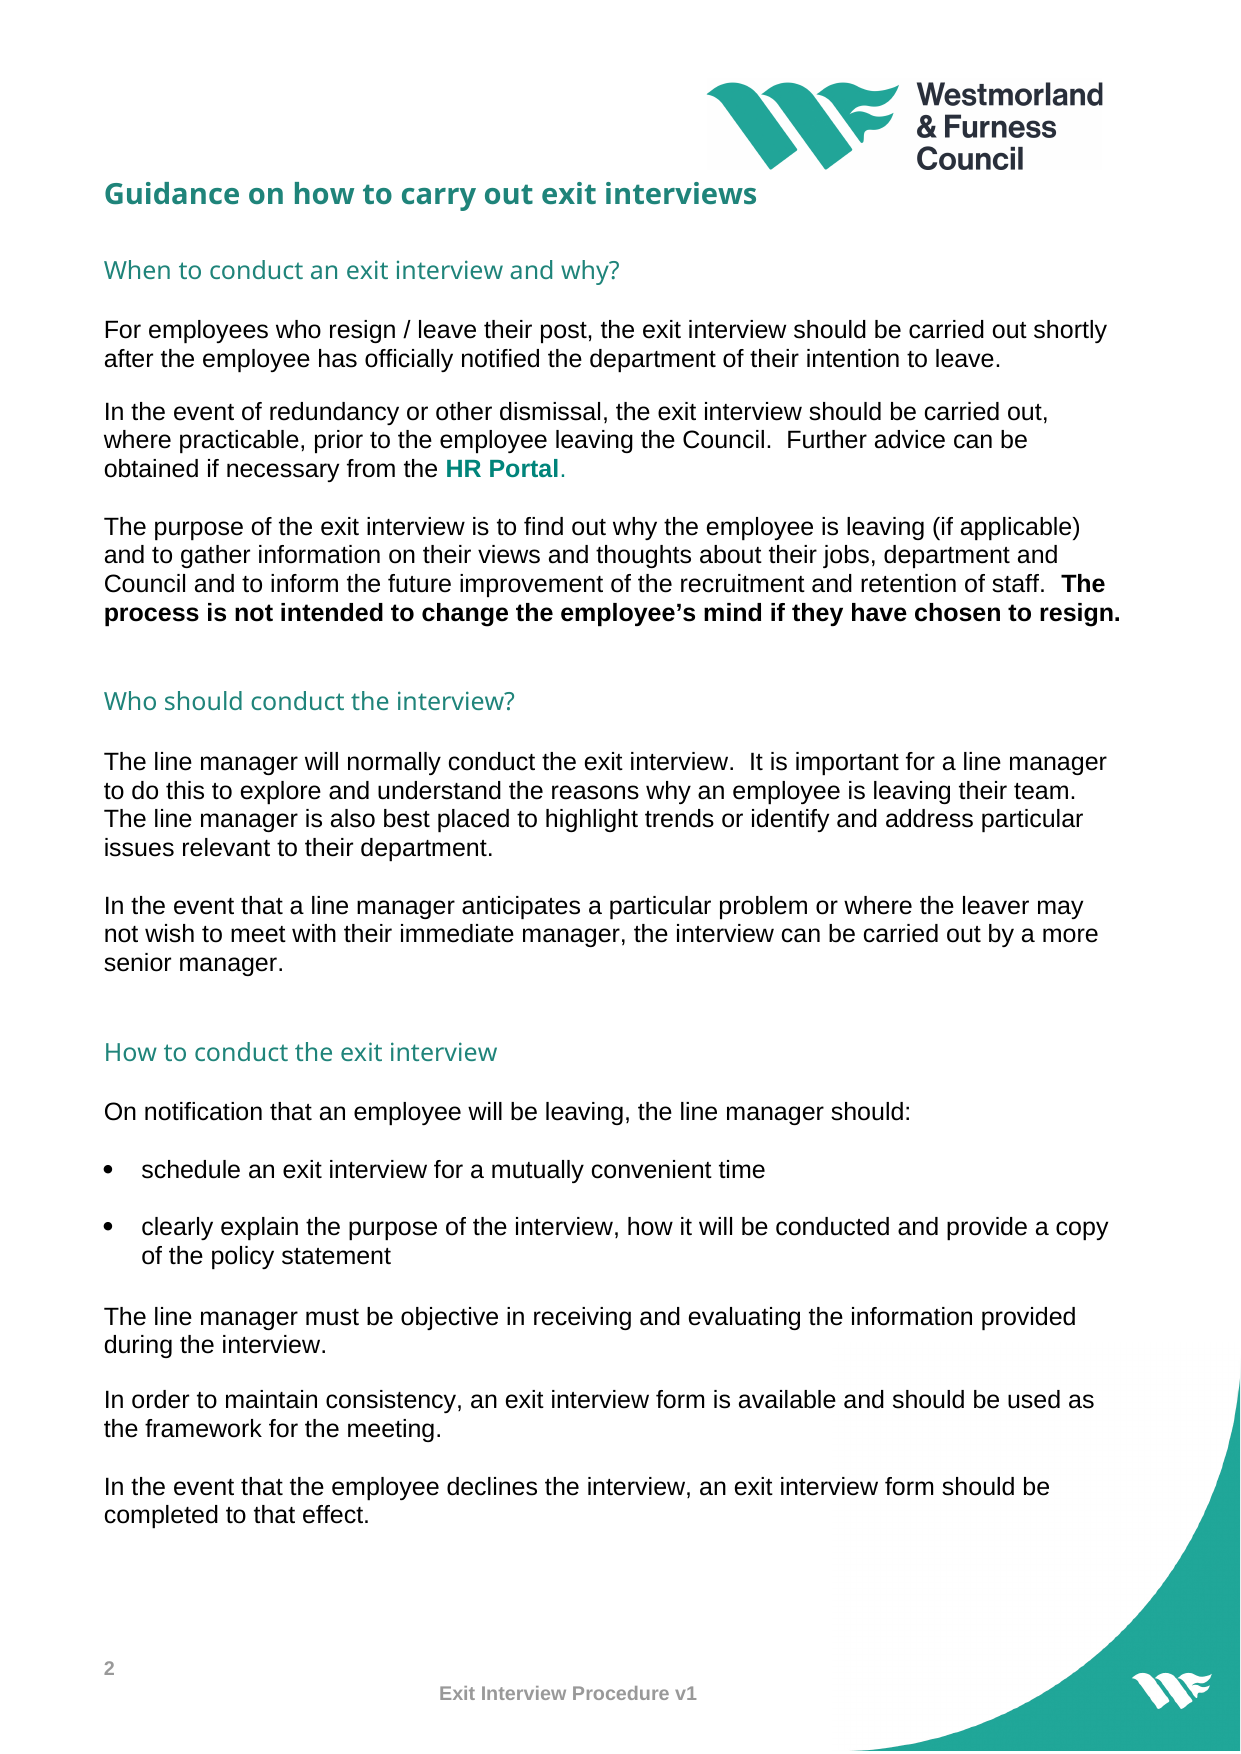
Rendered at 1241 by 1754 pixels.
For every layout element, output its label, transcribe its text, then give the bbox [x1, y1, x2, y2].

text In the event of redundancy or other dismissal, the exit interview should be carried out, where practicable, prior to the employee leaving the Council. Further advice can be obtained if necessary from the HR Portal. [103, 397, 1122, 483]
text Who should conduct the interview? [103, 684, 1122, 718]
picture [706, 78, 1103, 170]
text The line manager must be objective in receiving and evaluating the information provided during the interview. [103, 1302, 1122, 1359]
text How to conduct the exit interview [103, 1034, 1122, 1068]
text In order to maintain consistency, an exit interview form is available and should be used as the framework for the meeting. [103, 1385, 1122, 1443]
text Guidance on how to carry out exit interviews [103, 173, 1122, 213]
list clearly explain the purpose of the interview, how it will be conducted and provide a copy of the policy statement [103, 1212, 1122, 1270]
list schedule an exit interview for a mutually convenient time [103, 1155, 1122, 1184]
text The line manager will normally conduct the exit interview. It is important for a line manager to do this to explore and understand the reasons why an employee is leaving their team. The line manager is also best placed to highlight trends or identify and address particular issues relevant to their department. [103, 747, 1122, 862]
text For employees who resign / leave their post, the exit interview should be carried out shortly after the employee has officially notified the department of their intention to leave. [103, 315, 1122, 373]
text In the event that a line manager anticipates a particular problem or where the leaver may not wish to meet with their immediate manager, the interview can be carried out by a more senior manager. [103, 891, 1122, 977]
text In the event that the employee declines the interview, an exit interview form should be completed to that effect. [103, 1472, 1122, 1529]
picture [832, 1342, 1241, 1751]
text When to conduct an exit interview and why? [103, 252, 1122, 286]
text The purpose of the exit interview is to find out why the employee is leaving (if applicable) and to gather information on their views and thoughts about their jobs, department and Council and to inform the future improvement of the recruitment and retention of staff. The process is not intended to change the employee’s mind if they have chosen to resign. [103, 512, 1122, 627]
text On notification that an employee will be leaving, the line manager should: [103, 1097, 1122, 1126]
